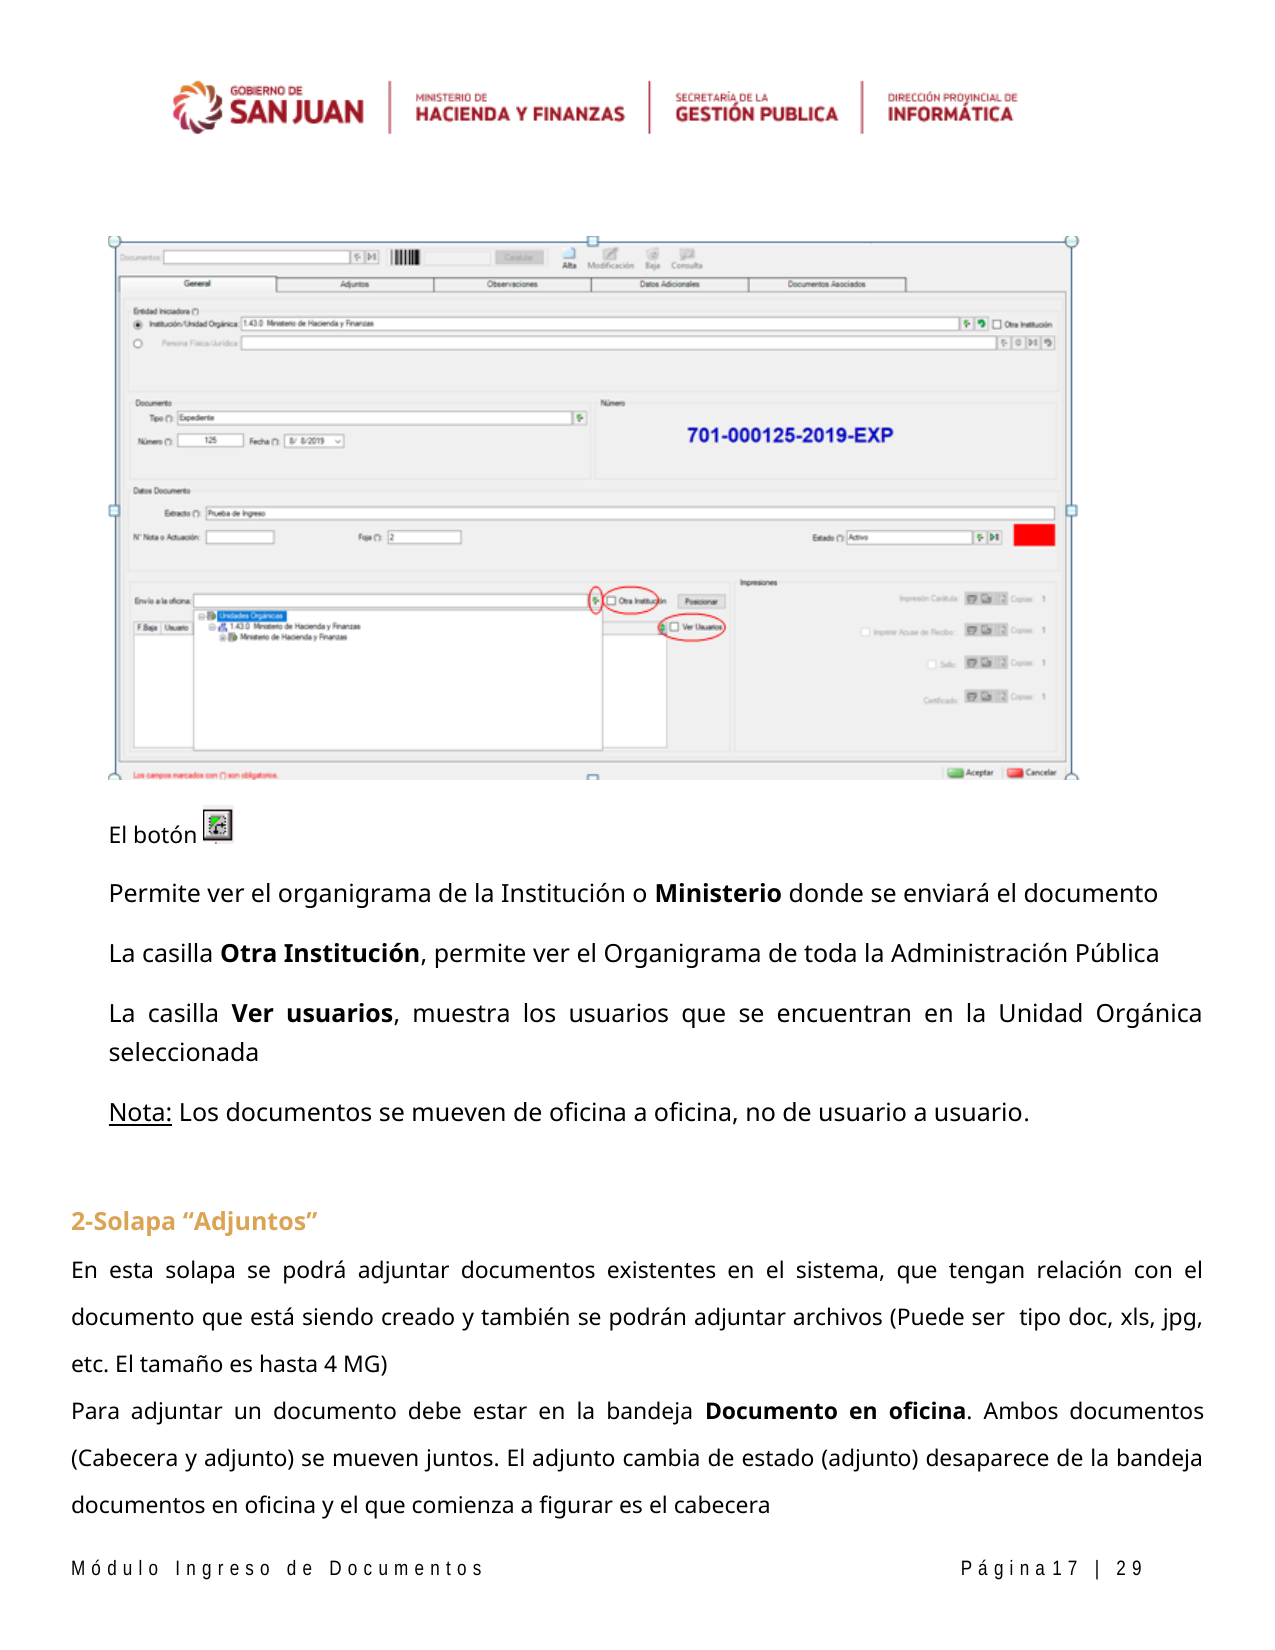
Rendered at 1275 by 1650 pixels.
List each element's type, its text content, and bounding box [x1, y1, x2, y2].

text La casilla Ver usuarios, muestra los usuarios que se encuentran en la Unidad Orgánica seleccionada [108, 996, 1204, 1069]
text Permite ver el organigrama de la Institución o Ministerio donde se enviará el documento [108, 876, 1204, 910]
text La casilla Otra Institución, permite ver el Organigrama de toda la Administración Pública [108, 936, 1204, 970]
text Para adjuntar un documento debe estar en la bandeja Documento en oficina. Ambos documentos (Cabecera y adjunto) se mueven juntos. El adjunto cambia de estado (adjunto) desaparece de la bandeja documentos en oficina y el que comienza a figurar es el cabecera [71, 1395, 1204, 1520]
text 2-Solapa “Adjuntos” [71, 1203, 1204, 1237]
picture [203, 805, 234, 844]
picture [159, 46, 1046, 159]
picture [108, 236, 1081, 780]
text Nota: Los documentos se mueven de oficina a oficina, no de usuario a usuario. [108, 1095, 1204, 1129]
text El botón [108, 806, 1204, 850]
text En esta solapa se podrá adjuntar documentos existentes en el sistema, que tengan relación con el documento que está siendo creado y también se podrán adjuntar archivos (Puede ser tipo doc, xls, jpg, etc. El tamaño es hasta 4 MG) [71, 1254, 1204, 1379]
